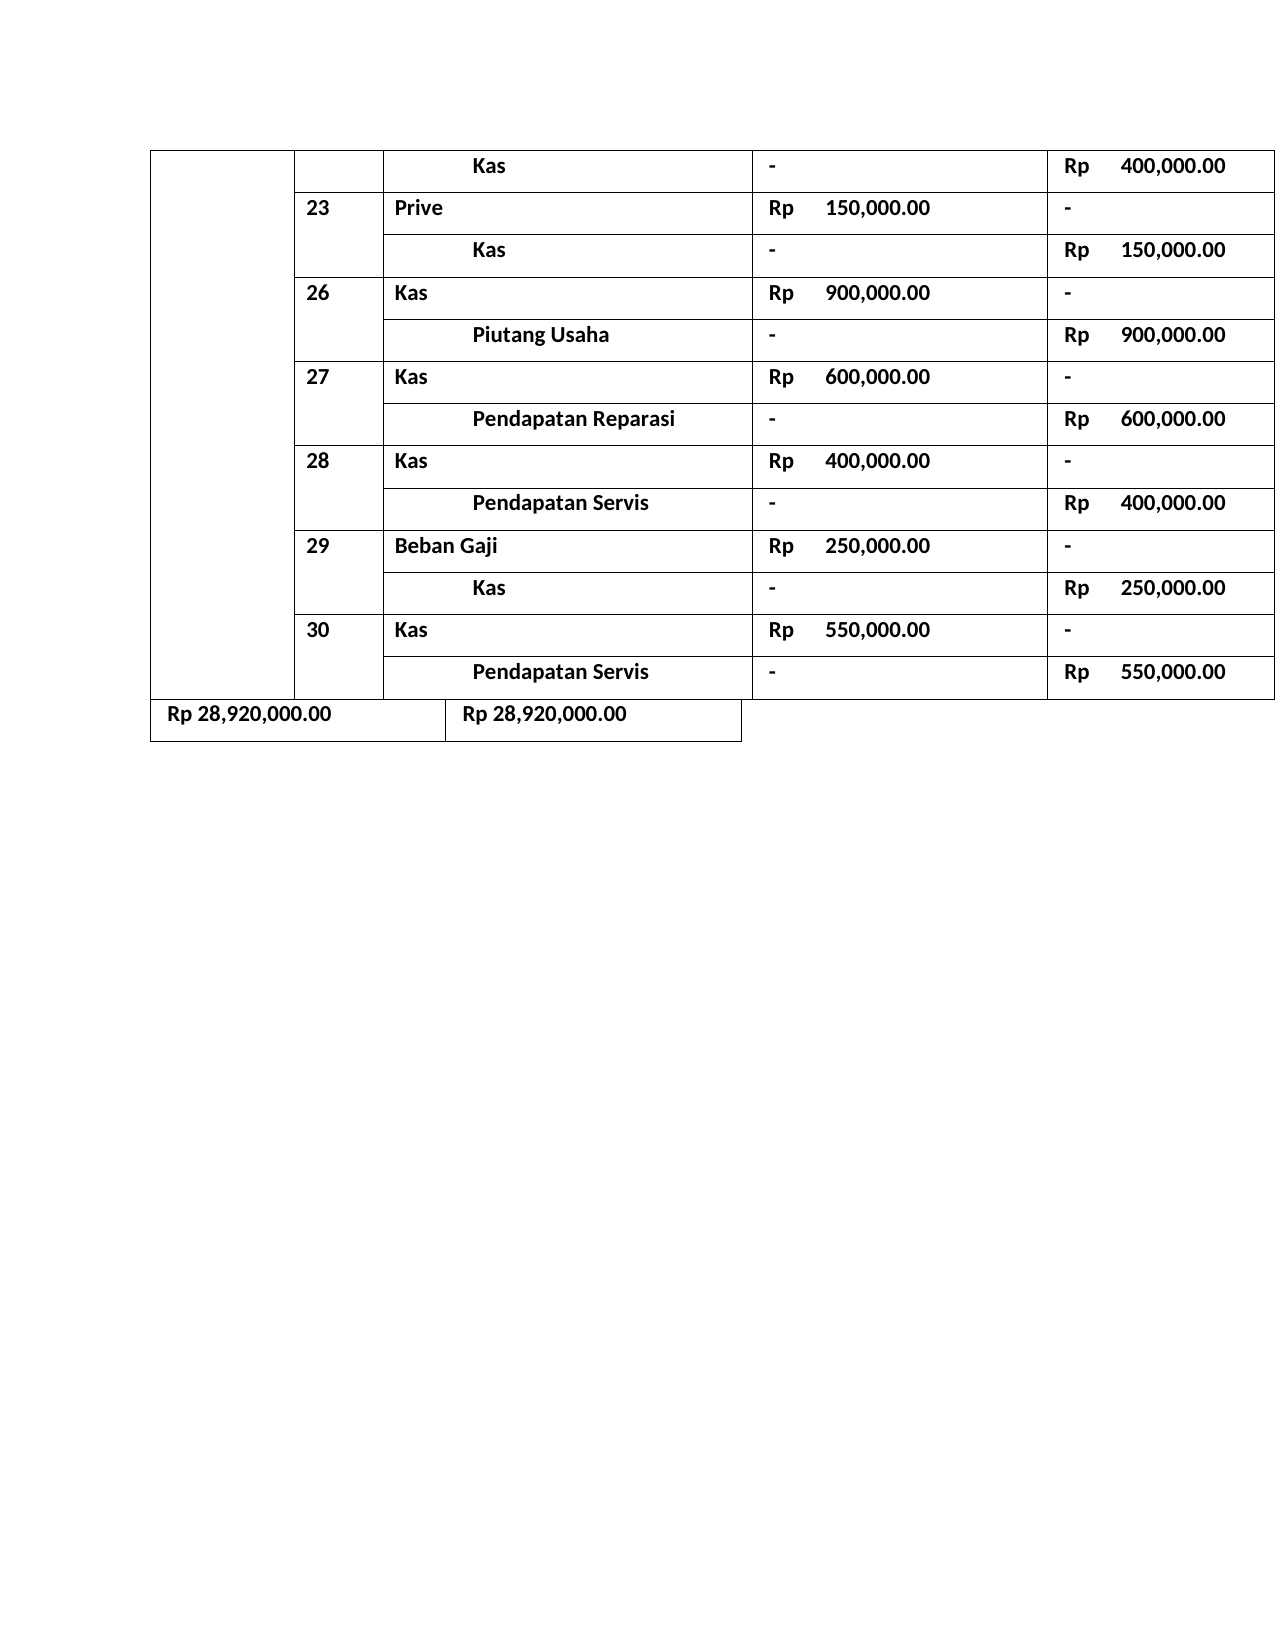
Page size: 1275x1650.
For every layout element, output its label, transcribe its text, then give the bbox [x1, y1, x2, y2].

table_cell - [753, 151, 1047, 192]
table_cell Rp 400,000.00 [1048, 151, 1274, 192]
table_cell Rp 28,920,000.00 [151, 700, 445, 741]
table_cell - [753, 320, 1047, 361]
table_cell Rp 150,000.00 [1048, 235, 1274, 277]
table_cell - [1048, 531, 1274, 572]
table_cell Rp 28,920,000.00 [446, 700, 741, 741]
table_cell Kas [384, 573, 752, 614]
table_cell Kas [384, 278, 752, 319]
table_cell - [753, 573, 1047, 614]
table_cell Rp 150,000.00 [753, 193, 1047, 234]
table_cell - [753, 404, 1047, 445]
table_cell - [1048, 193, 1274, 234]
table_cell Rp 600,000.00 [1048, 404, 1274, 445]
table_cell 30 [295, 615, 383, 698]
table_cell 27 [295, 362, 383, 445]
table_cell Rp 550,000.00 [753, 615, 1047, 656]
table_cell - [1048, 278, 1274, 319]
table_cell Rp 250,000.00 [753, 531, 1047, 572]
table_cell - [1048, 362, 1274, 403]
table_cell Kas [384, 446, 752, 487]
table_cell Kas [384, 151, 752, 192]
table_cell Rp 900,000.00 [753, 278, 1047, 319]
table_cell - [753, 657, 1047, 698]
table_cell Prive [384, 193, 752, 234]
table_cell 22 [295, 151, 383, 192]
table_cell Beban Gaji [384, 531, 752, 572]
table_cell Kas [384, 235, 752, 277]
table_cell Rp 550,000.00 [1048, 657, 1274, 698]
table_cell Rp 250,000.00 [1048, 573, 1274, 614]
table_cell 23 [295, 193, 383, 277]
table_cell 29 [295, 531, 383, 614]
table_cell - [753, 235, 1047, 277]
table_cell - [753, 489, 1047, 530]
table_cell Rp 400,000.00 [753, 446, 1047, 487]
table_cell Kas [384, 615, 752, 656]
table_cell Kas [384, 362, 752, 403]
table_cell Pendapatan Reparasi [384, 404, 752, 445]
table_cell Pendapatan Servis [384, 489, 752, 530]
table_cell - [1048, 615, 1274, 656]
table_cell 28 [295, 446, 383, 530]
table_cell Pendapatan Servis [384, 657, 752, 698]
table_cell - [1048, 446, 1274, 487]
table_cell Rp 400,000.00 [1048, 489, 1274, 530]
table_cell Rp 900,000.00 [1048, 320, 1274, 361]
table_cell Piutang Usaha [384, 320, 752, 361]
table_cell Rp 600,000.00 [753, 362, 1047, 403]
table_cell 26 [295, 278, 383, 361]
